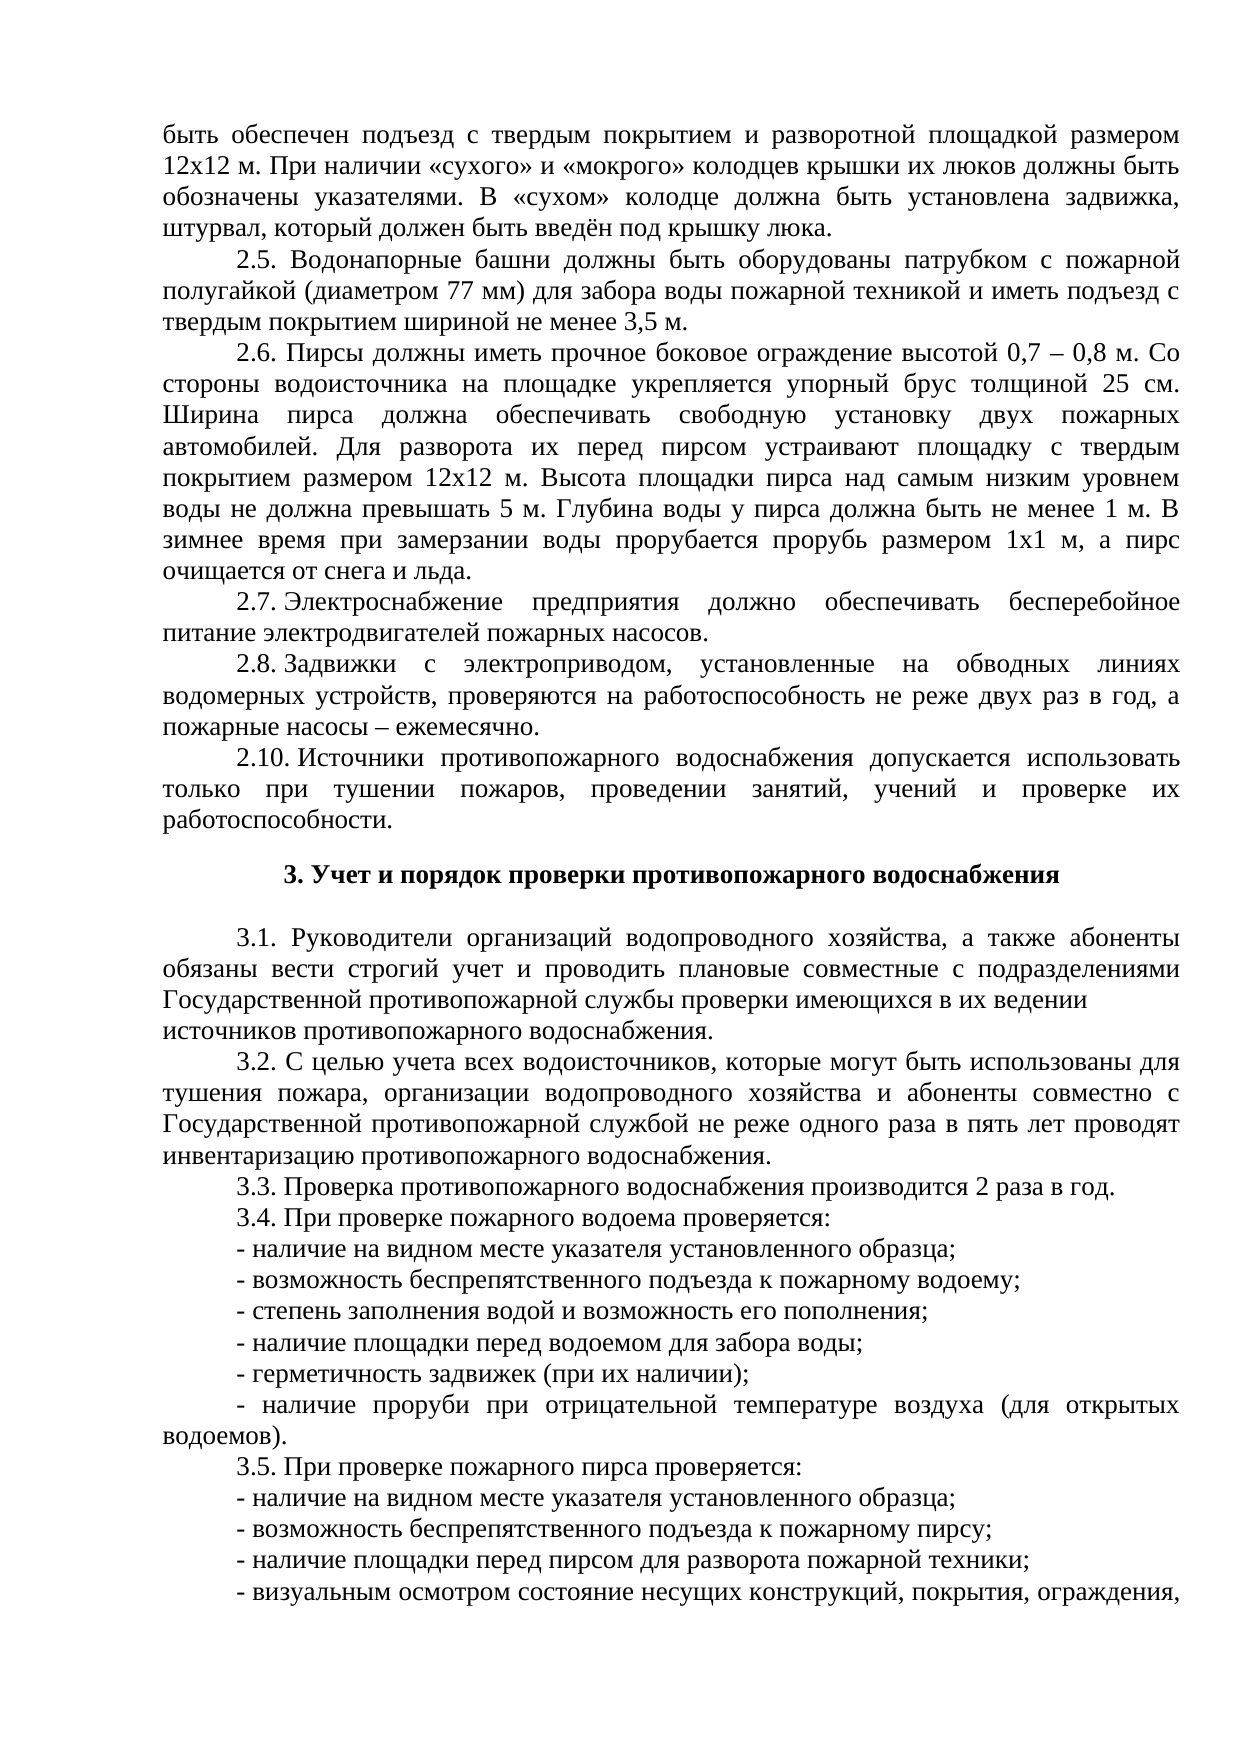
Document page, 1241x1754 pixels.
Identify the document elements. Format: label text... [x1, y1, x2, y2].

text - возможность беспрепятственного подъезда к пожарному пирсу; [162, 1512, 1181, 1544]
text - наличие на видном месте указателя установленного образца; [162, 1232, 1181, 1263]
text 2.5. Водонапорные башни должны быть оборудованы патрубком с пожарной полугайкой (диаметром 77 мм) для забора воды пожарной техникой и иметь подъезд с твердым покрытием шириной не менее 3,5 м. [162, 243, 1181, 336]
text источников противопожарного водоснабжения. [162, 1014, 1181, 1045]
text 2.7. Электроснабжение предприятия должно обеспечивать бесперебойное питание электродвигателей пожарных насосов. [162, 585, 1181, 648]
text 3.1. Руководители организаций водопроводного хозяйства, а также абоненты обязаны вести строгий учет и проводить плановые совместные с подразделениями Государственной противопожарной службы проверки имеющихся в их ведении [162, 921, 1181, 1014]
text 3.2. С целью учета всех водоисточников, которые могут быть использованы для тушения пожара, организации водопроводного хозяйства и абоненты совместно с Государственной противопожарной службой не реже одного раза в пять лет проводят инвентаризацию противопожарного водоснабжения. [162, 1045, 1181, 1170]
text 3.5. При проверке пожарного пирса проверяется: [162, 1450, 1181, 1481]
text 2.8. Задвижки с электроприводом, установленные на обводных линиях водомерных устройств, проверяются на работоспособность не реже двух раз в год, а пожарные насосы – ежемесячно. [162, 648, 1181, 741]
text - возможность беспрепятственного подъезда к пожарному водоему; [162, 1263, 1181, 1294]
text 3.4. При проверке пожарного водоема проверяется: [162, 1201, 1181, 1232]
text 3.3. Проверка противопожарного водоснабжения производится 2 раза в год. [162, 1170, 1181, 1201]
text - герметичность задвижек (при их наличии); [162, 1357, 1181, 1388]
text - наличие проруби при отрицательной температуре воздуха (для открытых водоемов). [162, 1388, 1181, 1450]
text 3. Учет и порядок проверки противопожарного водоснабжения [162, 858, 1181, 889]
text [162, 118, 1181, 243]
text - наличие площадки перед пирсом для разворота пожарной техники; [162, 1544, 1181, 1575]
text - наличие на видном месте указателя установленного образца; [162, 1481, 1181, 1512]
text - наличие площадки перед водоемом для забора воды; [162, 1326, 1181, 1357]
text 2.6. Пирсы должны иметь прочное боковое ограждение высотой 0,7 – 0,8 м. Со стороны водоисточника на площадке укрепляется упорный брус толщиной 25 см. Ширина пирса должна обеспечивать свободную установку двух пожарных автомобилей. Для разворота их перед пирсом устраивают площадку с твердым покрытием размером 12х12 м. Высота площадки пирса над самым низким уровнем воды не должна превышать 5 м. Глубина воды у пирса должна быть не менее 1 м. В зимнее время при замерзании воды прорубается прорубь размером 1х1 м, а пирс очищается от снега и льда. [162, 336, 1181, 585]
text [162, 1575, 1181, 1606]
text - степень заполнения водой и возможность его пополнения; [162, 1294, 1181, 1326]
text 2.10. Источники противопожарного водоснабжения допускается использовать только при тушении пожаров, проведении занятий, учений и проверке их работоспособности. [162, 741, 1181, 834]
